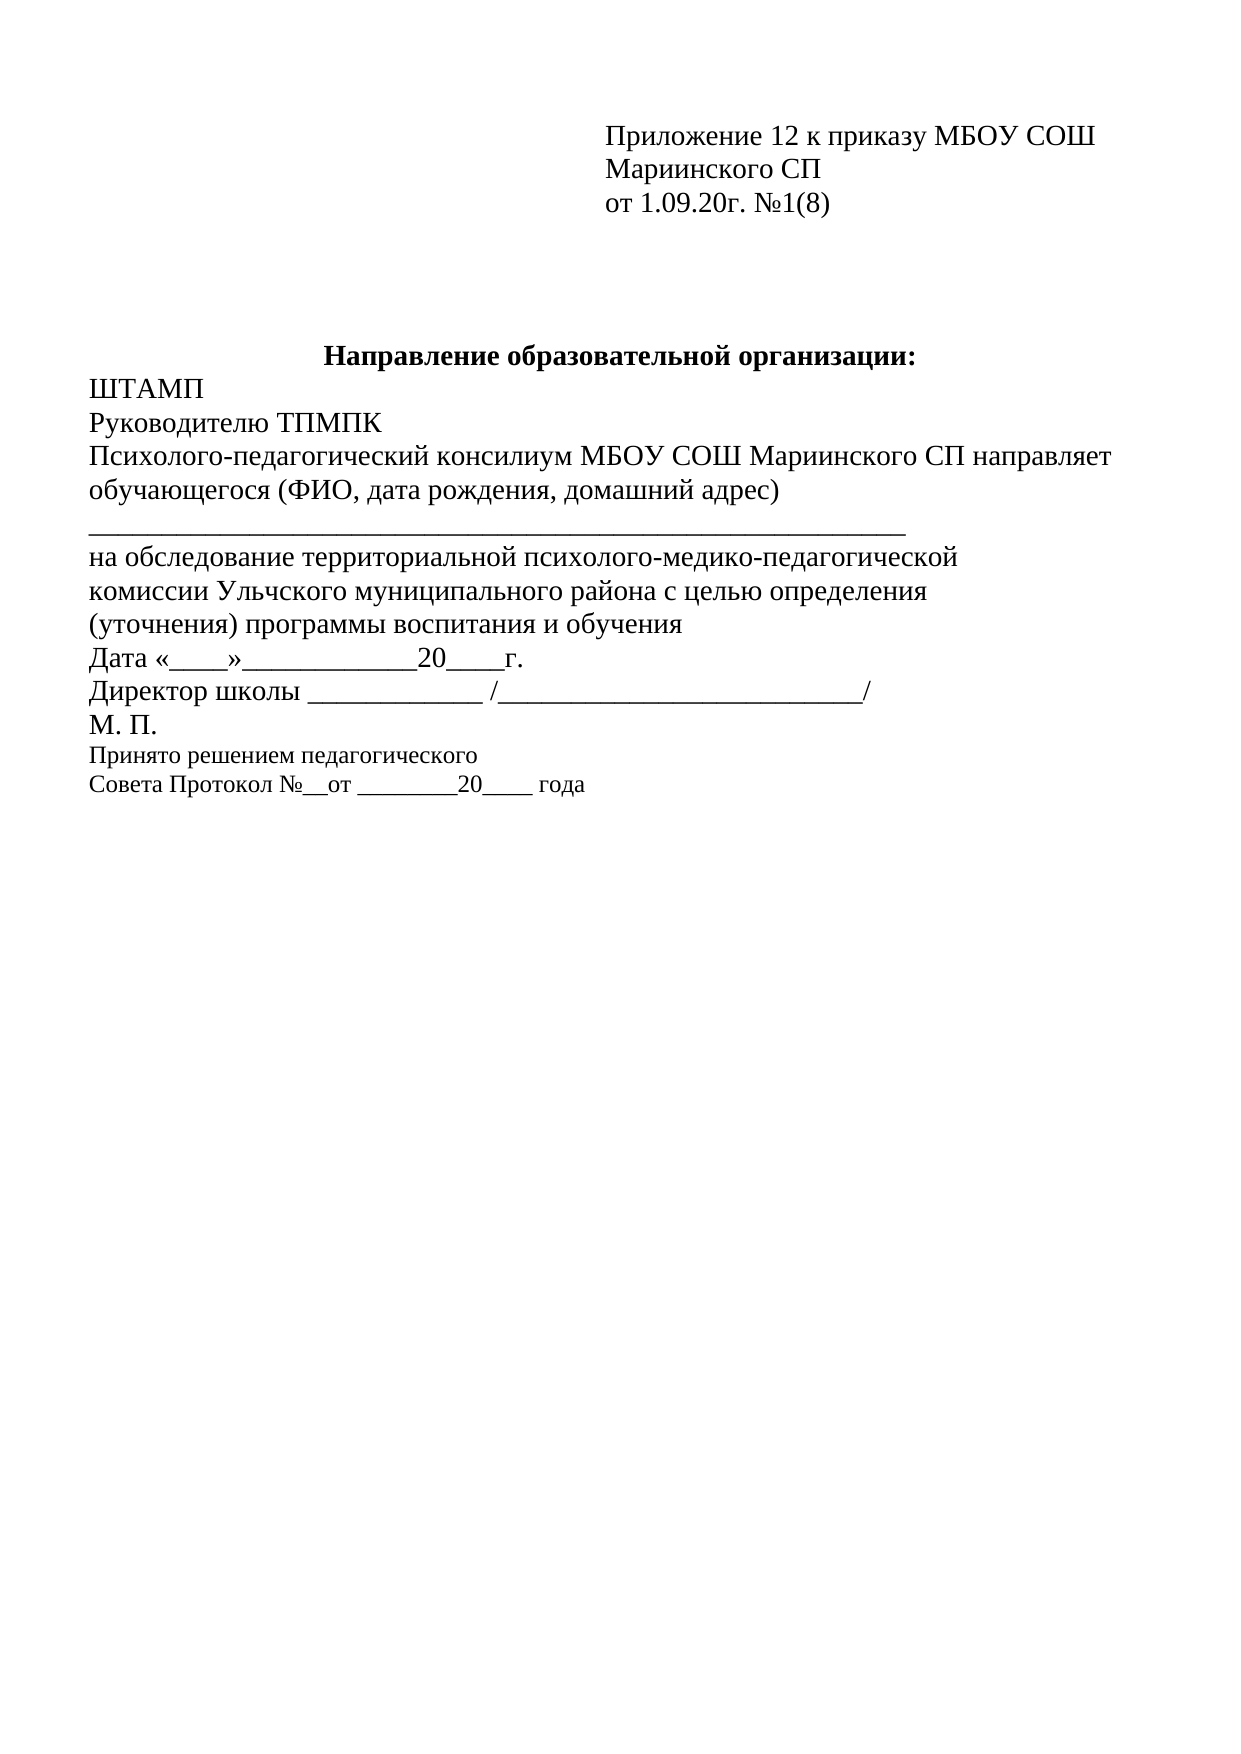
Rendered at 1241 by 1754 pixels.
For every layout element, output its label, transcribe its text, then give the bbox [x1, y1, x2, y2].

text от 1.09.20г. №1(8) [605, 185, 1152, 219]
text М. П. [89, 707, 1152, 740]
text ШТАМП [89, 371, 1152, 405]
text Руководителю ТПМПК [89, 405, 1152, 438]
text Направление образовательной организации: [89, 338, 1152, 371]
text на обследование территориальной психолого-медико-педагогической [89, 539, 1152, 573]
text Приложение 12 к приказу МБОУ СОШ Мариинского СП [605, 118, 1152, 185]
text (уточнения) программы воспитания и обучения [89, 606, 1152, 640]
text Принято решением педагогического [89, 740, 1152, 769]
text Совета Протокол №__от ________20____ года [89, 769, 1152, 798]
text Дата «____»____________20____г. [89, 640, 1152, 673]
text ________________________________________________________ [89, 506, 1152, 539]
text Психолого-педагогический консилиум МБОУ СОШ Мариинского СП направляет обучающегося (ФИО, дата рождения, домашний адрес) [89, 438, 1152, 506]
text Директор школы ____________ /_________________________/ [89, 673, 1152, 707]
text комиссии Ульчского муниципального района с целью определения [89, 573, 1152, 606]
